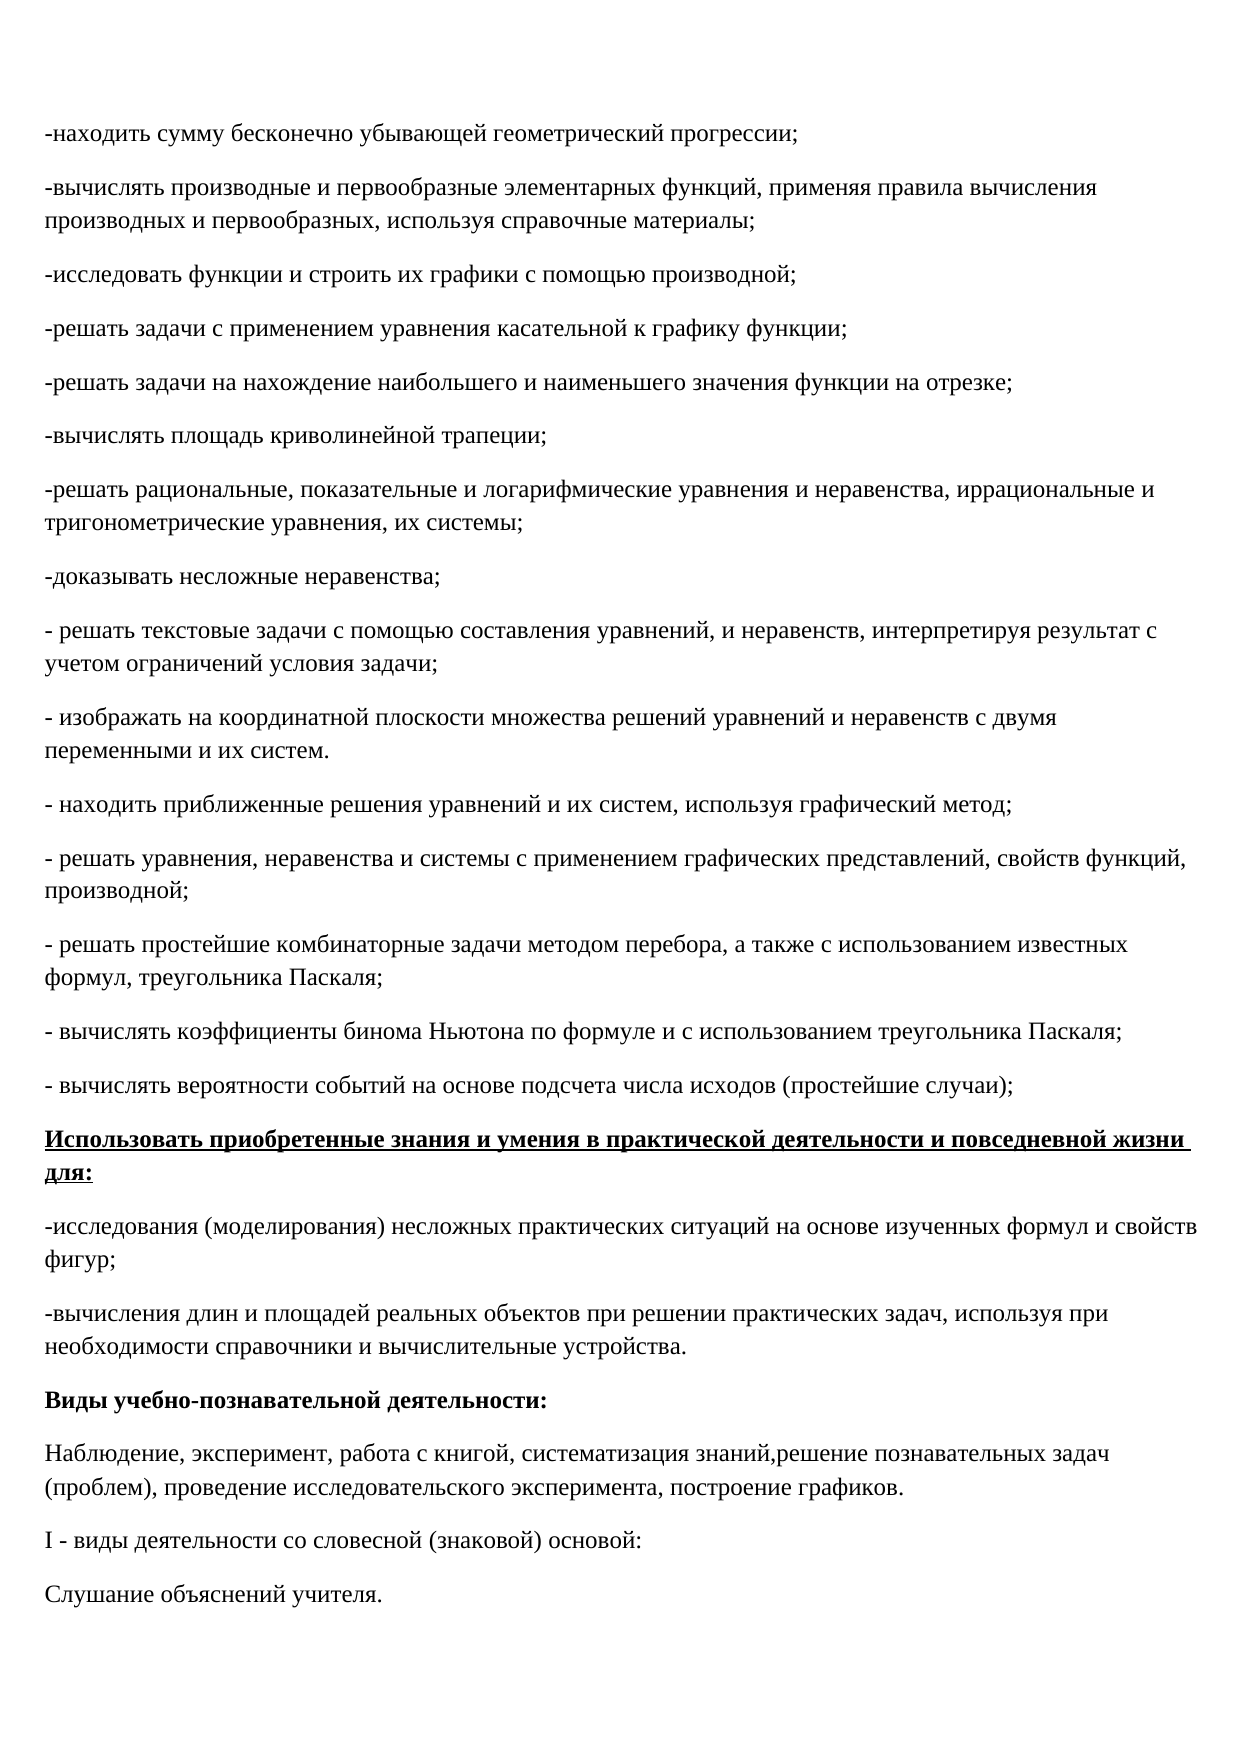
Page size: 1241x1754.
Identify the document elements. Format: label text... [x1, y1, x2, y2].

text Наблюдение, эксперимент, работа с книгой, систематизация знаний,решение познавательных задач (проблем), проведение исследовательского эксперимента, построение графиков. [44, 1438, 1211, 1500]
text - изображать на координатной плоскости множества решений уравнений и неравенств с двумя переменными и их систем. [44, 702, 1211, 764]
text -вычислять площадь криволинейной трапеции; [44, 420, 1211, 449]
text -доказывать несложные неравенства; [44, 561, 1211, 590]
text -исследовать функции и строить их графики с помощью производной; [44, 259, 1211, 288]
text -находить сумму бесконечно убывающей геометрический прогрессии; [44, 118, 1211, 147]
text - вычислять коэффициенты бинома Ньютона по формуле и с использованием треугольника Паскаля; [44, 1016, 1211, 1045]
text Использовать приобретенные знания и умения в практической деятельности и повседневной жизни для: [44, 1124, 1211, 1186]
text - находить приближенные решения уравнений и их систем, используя графический метод; [44, 789, 1211, 817]
text - решать простейшие комбинаторные задачи методом перебора, а также с использованием известных формул, треугольника Паскаля; [44, 929, 1211, 991]
text I - виды деятельности со словесной (знаковой) основой: [44, 1525, 1211, 1554]
text -вычисления длин и площадей реальных объектов при решении практических задач, используя при необходимости справочники и вычислительные устройства. [44, 1298, 1211, 1359]
text -вычислять производные и первообразные элементарных функций, применяя правила вычисления производных и первообразных, используя справочные материалы; [44, 172, 1211, 234]
text - вычислять вероятности событий на основе подсчета числа исходов (простейшие случаи); [44, 1070, 1211, 1099]
text - решать уравнения, неравенства и системы с применением графических представлений, свойств функций, производной; [44, 843, 1211, 904]
text -исследования (моделирования) несложных практических ситуаций на основе изученных формул и свойств фигур; [44, 1211, 1211, 1273]
text - решать текстовые задачи с помощью составления уравнений, и неравенств, интерпретируя результат с учетом ограничений условия задачи; [44, 615, 1211, 677]
text -решать задачи с применением уравнения касательной к графику функции; [44, 313, 1211, 341]
text Виды учебно-познавательной деятельности: [44, 1385, 1211, 1413]
text -решать задачи на нахождение наибольшего и наименьшего значения функции на отрезке; [44, 367, 1211, 395]
text -решать рациональные, показательные и логарифмические уравнения и неравенства, иррациональные и тригонометрические уравнения, их системы; [44, 474, 1211, 536]
text Слушание объяснений учителя. [44, 1579, 1211, 1608]
